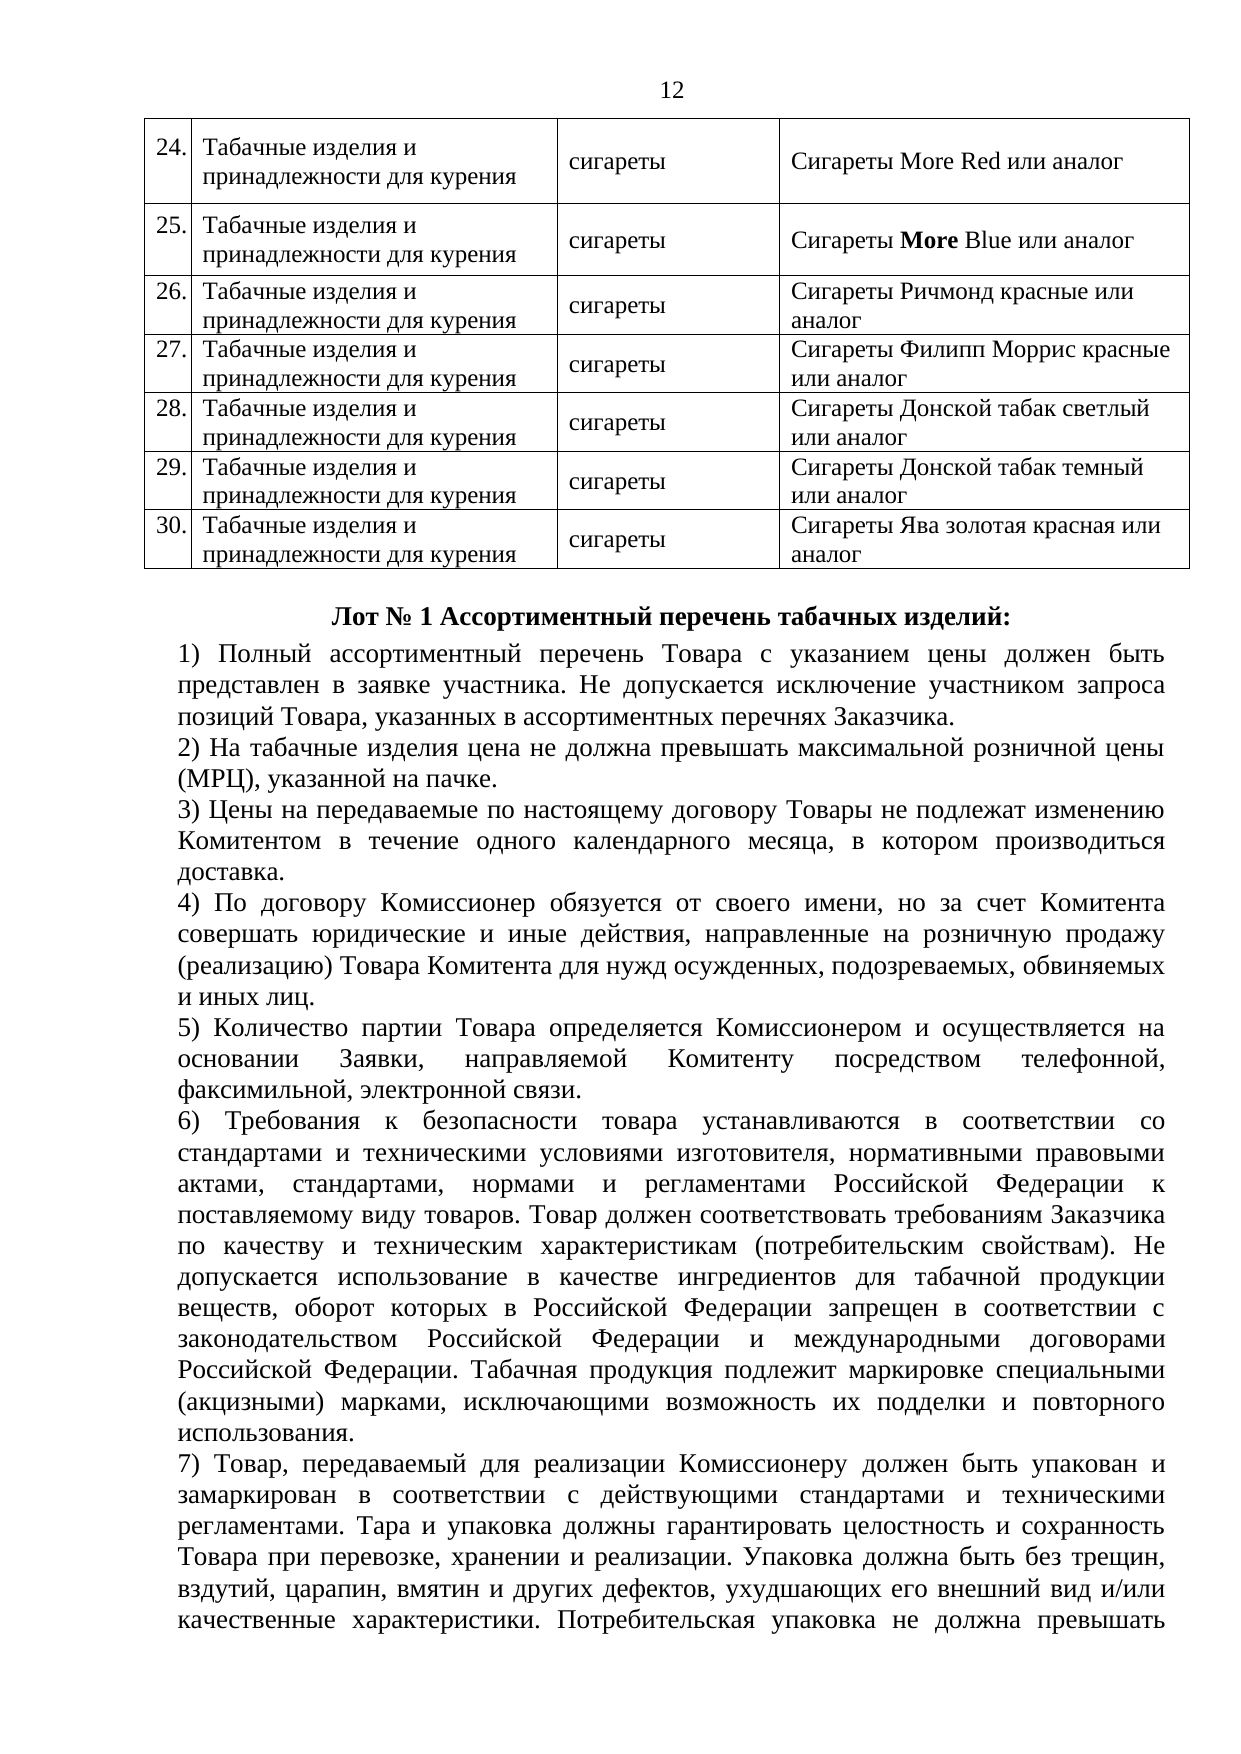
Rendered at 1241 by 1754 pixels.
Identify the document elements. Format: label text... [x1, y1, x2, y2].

table_cell сигареты [558, 276, 779, 333]
table_cell Табачные изделия и принадлежности для курения [192, 335, 557, 392]
table_cell Сигареты Мore Blue или аналог [780, 204, 1189, 275]
text 2) На табачные изделия цена не должна превышать максимальной розничной цены (МРЦ), указанной на пачке. [177, 731, 1166, 793]
table_cell [145, 276, 191, 333]
table_cell [145, 335, 191, 392]
table_cell Сигареты Донской табак темный или аналог [780, 452, 1189, 509]
table_cell Табачные изделия и принадлежности для курения [192, 452, 557, 509]
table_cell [192, 119, 557, 203]
text Лот № 1 Ассортиментный перечень табачных изделий: [177, 600, 1166, 631]
table_cell Табачные изделия и принадлежности для курения [192, 276, 557, 333]
table_cell [145, 204, 191, 275]
table_cell Табачные изделия и принадлежности для курения [192, 510, 557, 568]
table_cell сигареты [558, 335, 779, 392]
table_cell [145, 452, 191, 509]
table_cell сигареты [558, 452, 779, 509]
table_cell сигареты [558, 510, 779, 568]
table_cell Сигареты Ява золотая красная или аналог [780, 510, 1189, 568]
table_cell сигареты [558, 119, 779, 203]
table_cell сигареты [558, 393, 779, 451]
table_cell Сигареты Филипп Моррис красные или аналог [780, 335, 1189, 392]
text 1) Полный ассортиментный перечень Товара с указанием цены должен быть представлен в заявке участника. Не допускается исключение участником запроса позиций Товара, указанных в ассортиментных перечнях Заказчика. [177, 637, 1166, 731]
table_cell Табачные изделия и принадлежности для курения [192, 393, 557, 451]
table_cell [145, 393, 191, 451]
text 3) Цены на передаваемые по настоящему договору Товары не подлежат изменению Комитентом в течение одного календарного месяца, в котором производиться доставка. [177, 793, 1166, 886]
text 5) Количество партии Товара определяется Комиссионером и осуществляется на основании Заявки, направляемой Комитенту посредством телефонной, факсимильной, электронной связи. [177, 1011, 1166, 1104]
table_cell [145, 510, 191, 568]
table_cell сигареты [558, 204, 779, 275]
table_cell Сигареты Ричмонд красные или аналог [780, 276, 1189, 333]
table_cell [145, 119, 191, 203]
text 6) Требования к безопасности товара устанавливаются в соответствии со стандартами и техническими условиями изготовителя, нормативными правовыми актами, стандартами, нормами и регламентами Российской Федерации к поставляемому виду товаров. Товар должен соответствовать требованиям Заказчика по качеству и техническим характеристикам (потребительским свойствам). Не допускается использование в качестве ингредиентов для табачной продукции веществ, оборот которых в Российской Федерации запрещен в соответствии с законодательством Российской Федерации и международными договорами Российской Федерации. Табачная продукция подлежит маркировке специальными (акцизными) марками, исключающими возможность их подделки и повторного использования. [177, 1104, 1166, 1447]
text 4) По договору Комиссионер обязуется от своего имени, но за счет Комитента совершать юридические и иные действия, направленные на розничную продажу (реализацию) Товара Комитента для нужд осужденных, подозреваемых, обвиняемых и иных лиц. [177, 886, 1166, 1011]
table_cell Сигареты Донской табак светлый или аналог [780, 393, 1189, 451]
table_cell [192, 204, 557, 275]
table_cell Сигареты Мore Red или аналог [780, 119, 1189, 203]
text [177, 1447, 1166, 1634]
